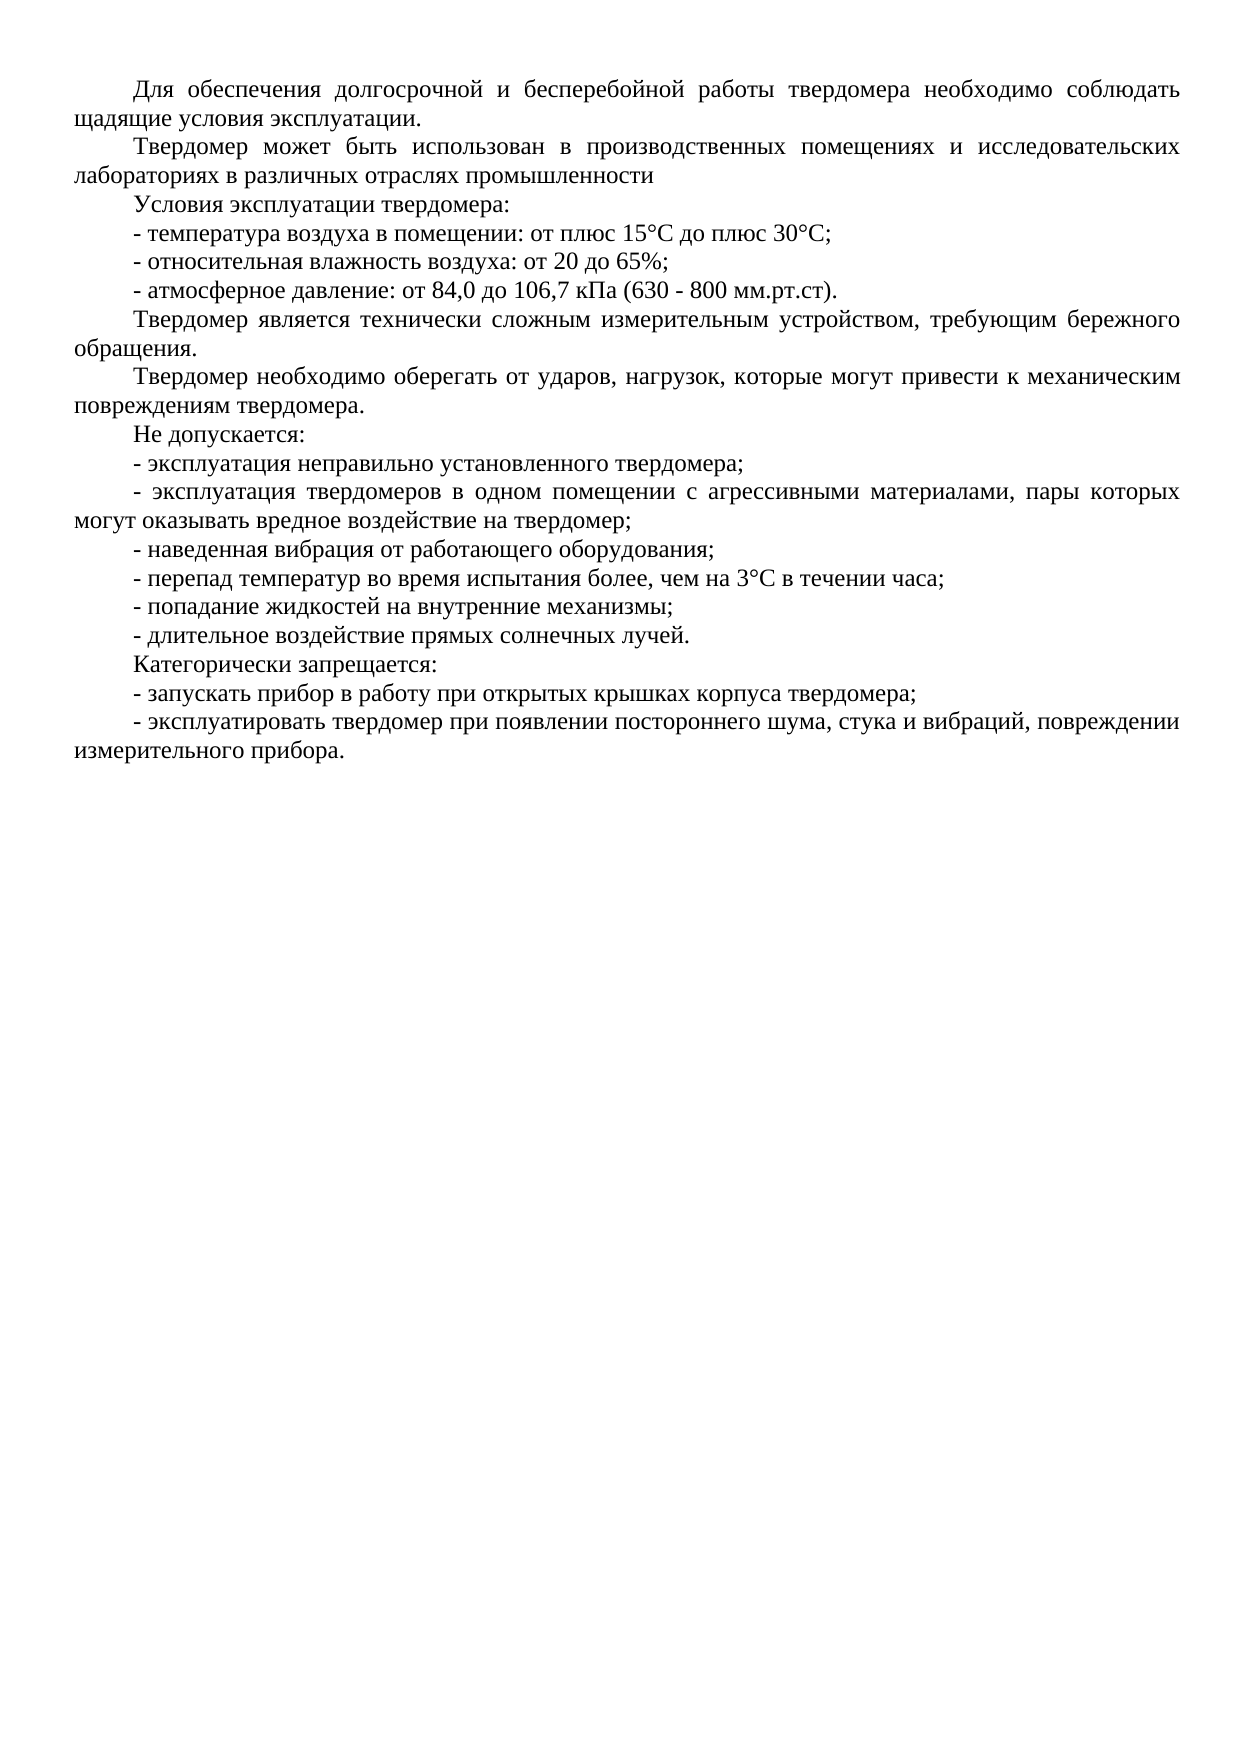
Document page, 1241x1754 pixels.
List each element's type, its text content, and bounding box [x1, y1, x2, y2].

text Твердомер необходимо оберегать от ударов, нагрузок, которые могут привести к механическим повреждениям твердомера. [74, 361, 1181, 419]
text - запускать прибор в работу при открытых крышках корпуса твердомера; [74, 678, 1181, 706]
text Условия эксплуатации твердомера: [74, 189, 1181, 218]
text - перепад температур во время испытания более, чем на 3°С в течении часа; [74, 563, 1181, 591]
text - температура воздуха в помещении: от плюс 15°С до плюс 30°С; [74, 218, 1181, 246]
text - длительное воздействие прямых солнечных лучей. [74, 620, 1181, 649]
text Не допускается: [74, 419, 1181, 448]
text - относительная влажность воздуха: от 20 до 65%; [74, 246, 1181, 275]
text Твердомер является технически сложным измерительным устройством, требующим бережного обращения. [74, 304, 1181, 361]
text - наведенная вибрация от работающего оборудования; [74, 534, 1181, 563]
text Для обеспечения долгосрочной и бесперебойной работы твердомера необходимо соблюдать щадящие условия эксплуатации. [74, 74, 1181, 131]
text Категорически запрещается: [74, 649, 1181, 678]
text - эксплуатация неправильно установленного твердомера; [74, 448, 1181, 476]
text - эксплуатировать твердомер при появлении постороннего шума, стука и вибраций, повреждении измерительного прибора. [74, 706, 1181, 764]
text - эксплуатация твердомеров в одном помещении с агрессивными материалами, пары которых могут оказывать вредное воздействие на твердомер; [74, 476, 1181, 534]
text Твердомер может быть использован в производственных помещениях и исследовательских лабораториях в различных отраслях промышленности [74, 131, 1181, 189]
text - атмосферное давление: от 84,0 до 106,7 кПа (630 - 800 мм.рт.ст). [74, 275, 1181, 304]
text - попадание жидкостей на внутренние механизмы; [74, 591, 1181, 620]
